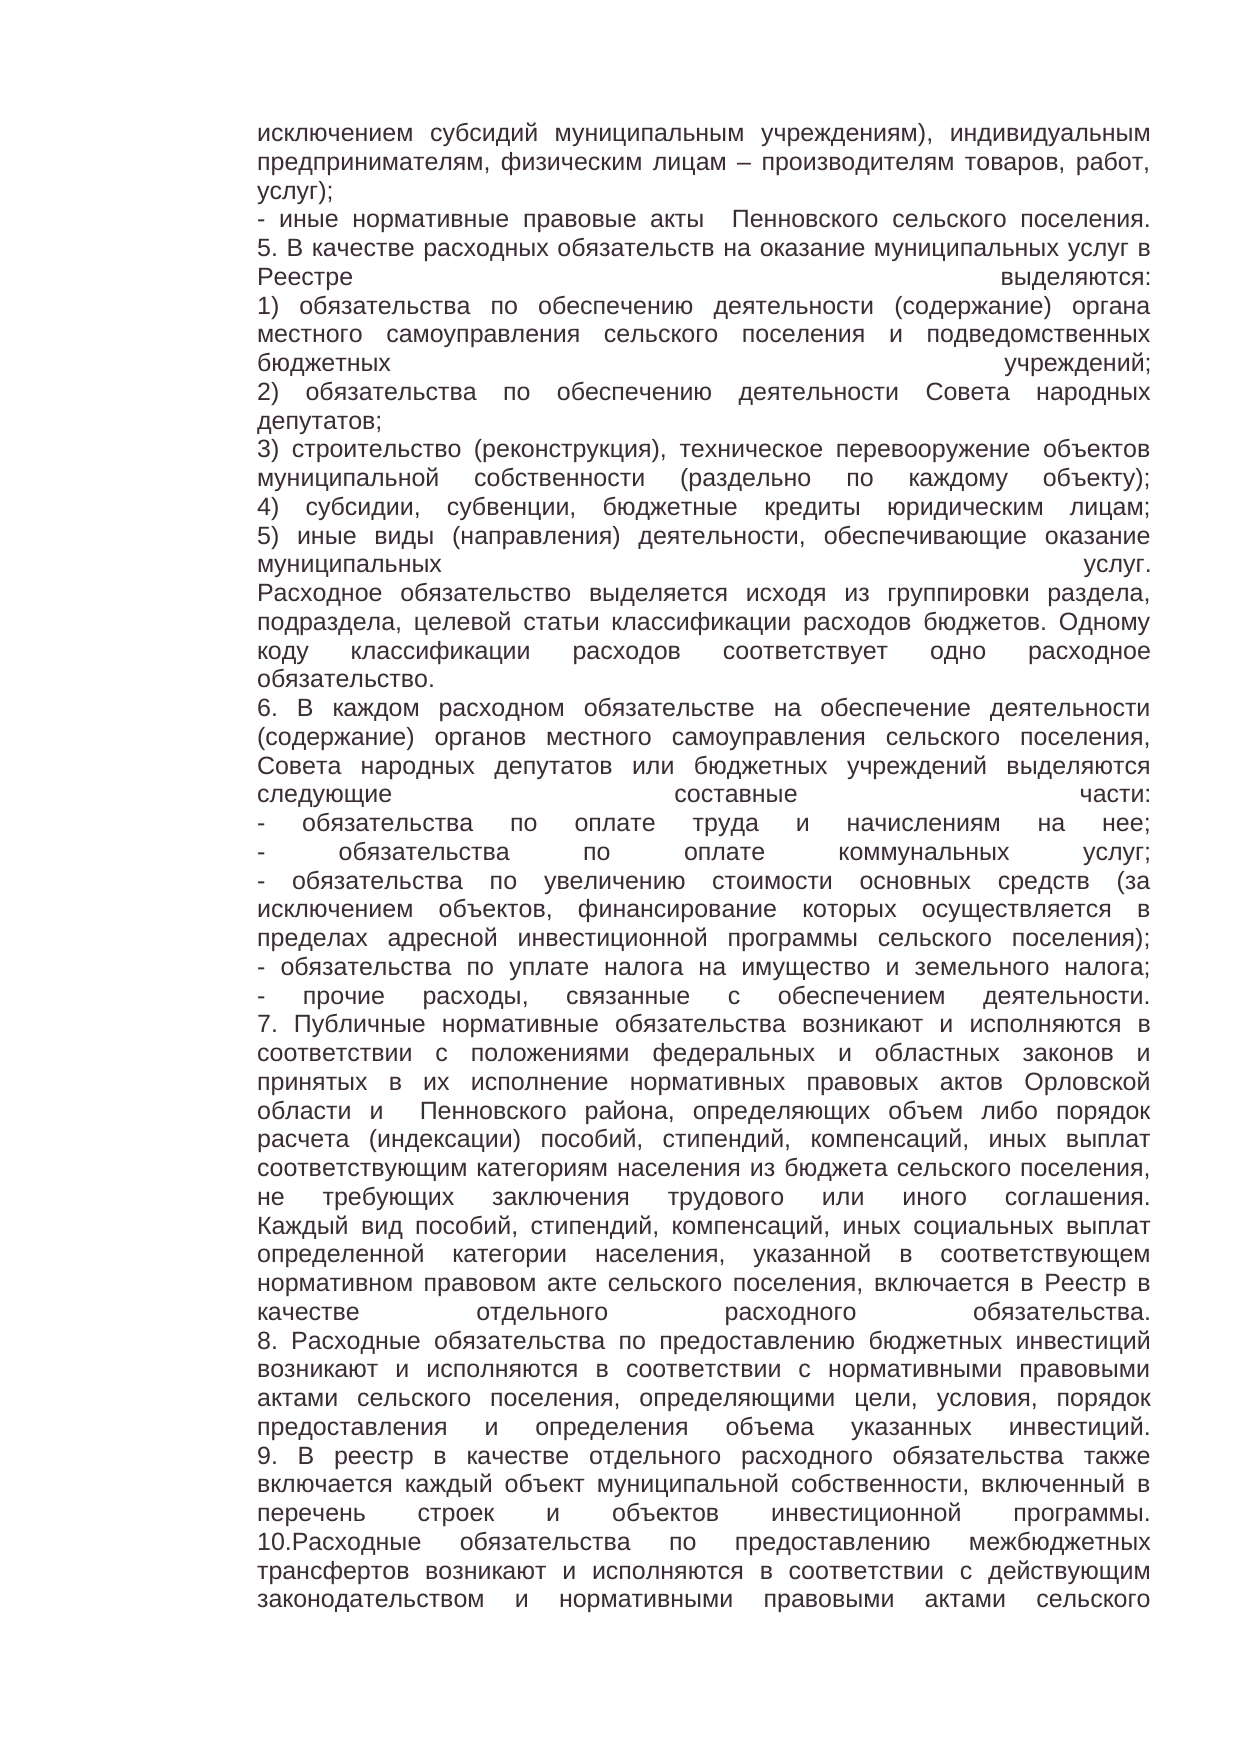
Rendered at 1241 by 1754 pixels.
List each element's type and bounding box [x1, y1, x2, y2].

list [215, 118, 1152, 1613]
